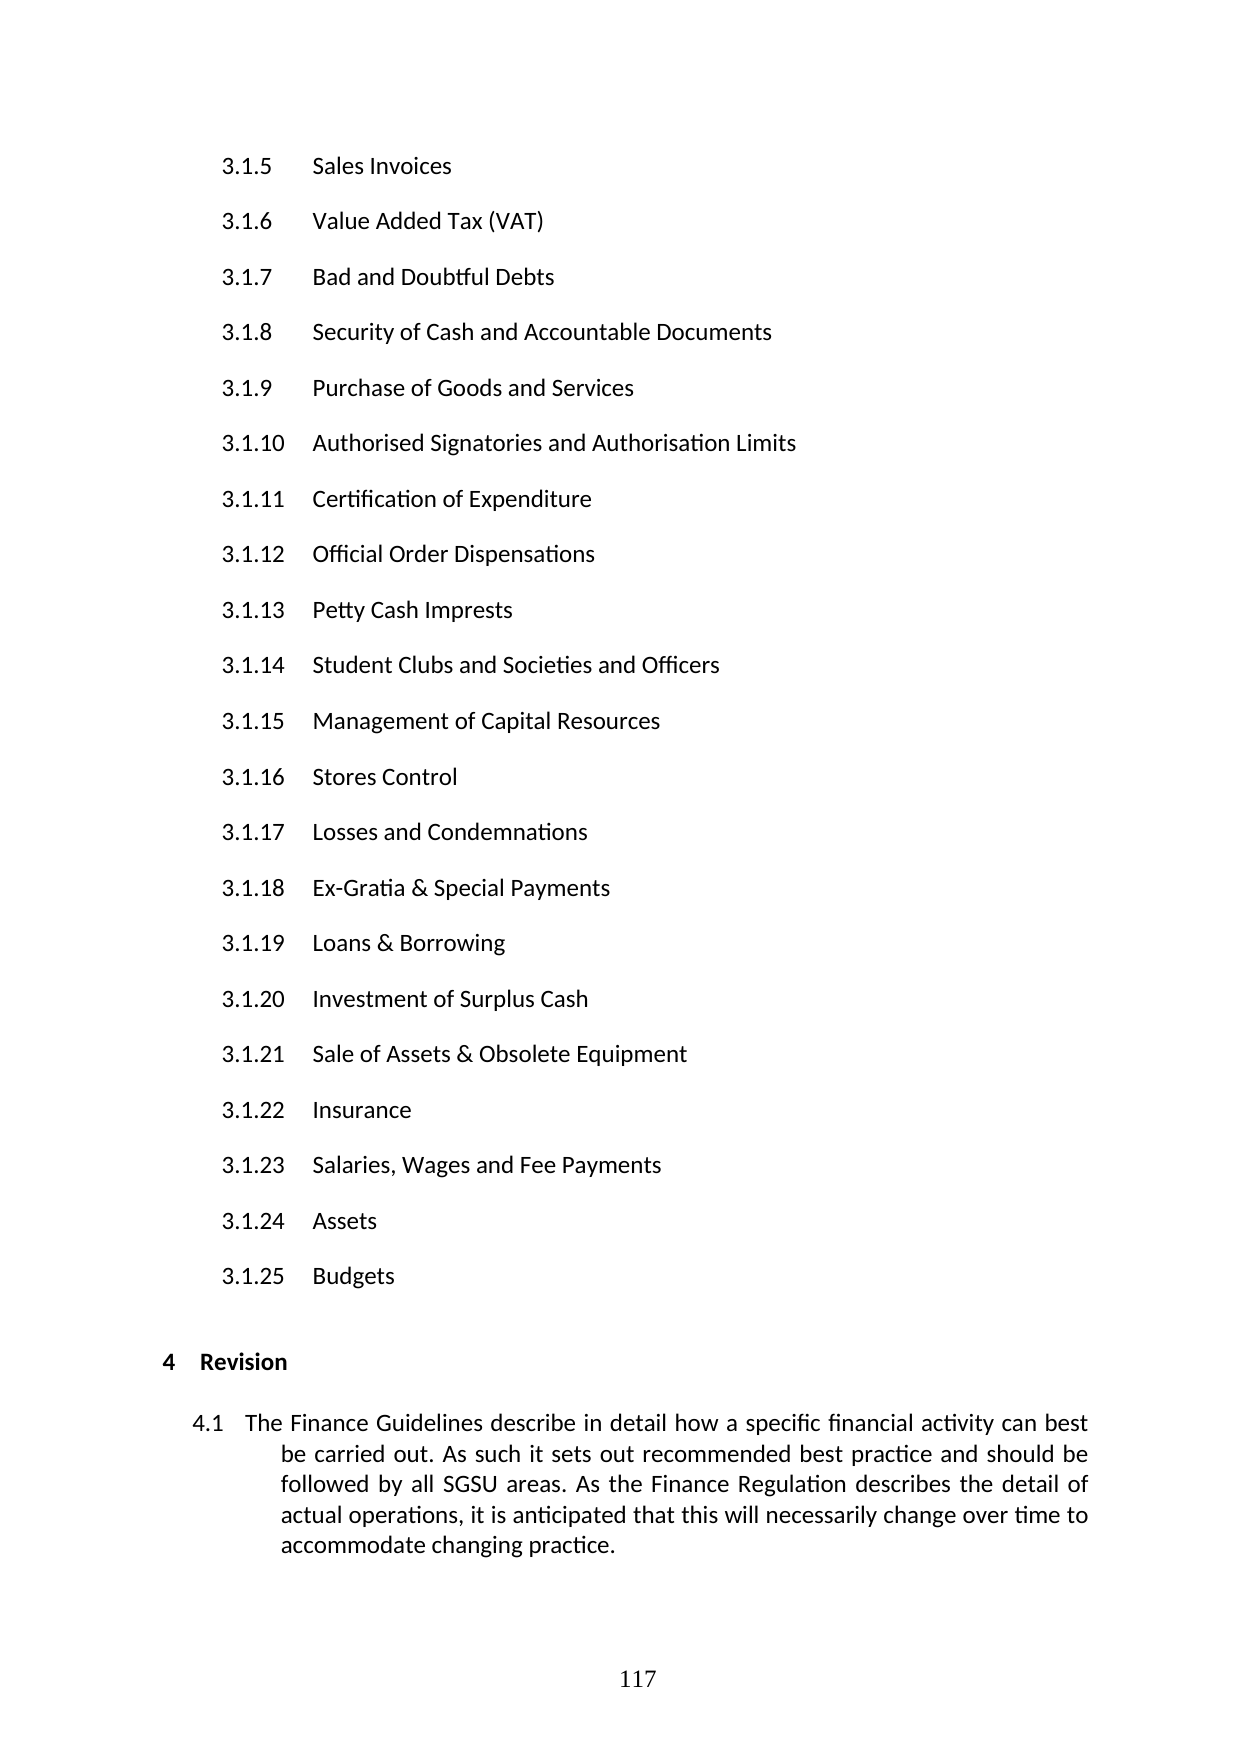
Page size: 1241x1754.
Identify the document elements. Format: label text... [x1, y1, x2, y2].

list Petty Cash Imprests [221, 594, 1090, 625]
list Purchase of Goods and Services [221, 372, 1090, 403]
list Assets [221, 1205, 1090, 1235]
list Official Order Dispensations [221, 539, 1090, 569]
list Management of Capital Resources [221, 705, 1090, 736]
list Salaries, Wages and Fee Payments [221, 1149, 1090, 1180]
list Losses and Condemnations [221, 816, 1090, 847]
list Security of Cash and Accountable Documents [221, 317, 1090, 347]
list The Finance Guidelines describe in detail how a specific financial activity can best be carried out. As such it sets out recommended best practice and should be followed by all SGSU areas. As the Finance Regulation describes the detail of actual operations, it is anticipated that this will necessarily change over time to accommodate changing practice. [192, 1407, 1090, 1560]
list Sales Invoices [221, 150, 1090, 181]
list Sale of Assets & Obsolete Equipment [221, 1038, 1090, 1069]
list Certification of Expenditure [221, 483, 1090, 514]
list Authorised Signatories and Authorisation Limits [221, 428, 1090, 458]
list Value Added Tax (VAT) [221, 206, 1090, 236]
list Investment of Surplus Cash [221, 983, 1090, 1013]
list Insurance [221, 1094, 1090, 1124]
list Stores Control [221, 761, 1090, 791]
list Loans & Borrowing [221, 927, 1090, 958]
list Bad and Doubtful Debts [221, 261, 1090, 292]
list Ex-Gratia & Special Payments [221, 872, 1090, 902]
list Revision [162, 1346, 1090, 1377]
list Student Clubs and Societies and Officers [221, 650, 1090, 680]
list Budgets [221, 1260, 1090, 1291]
